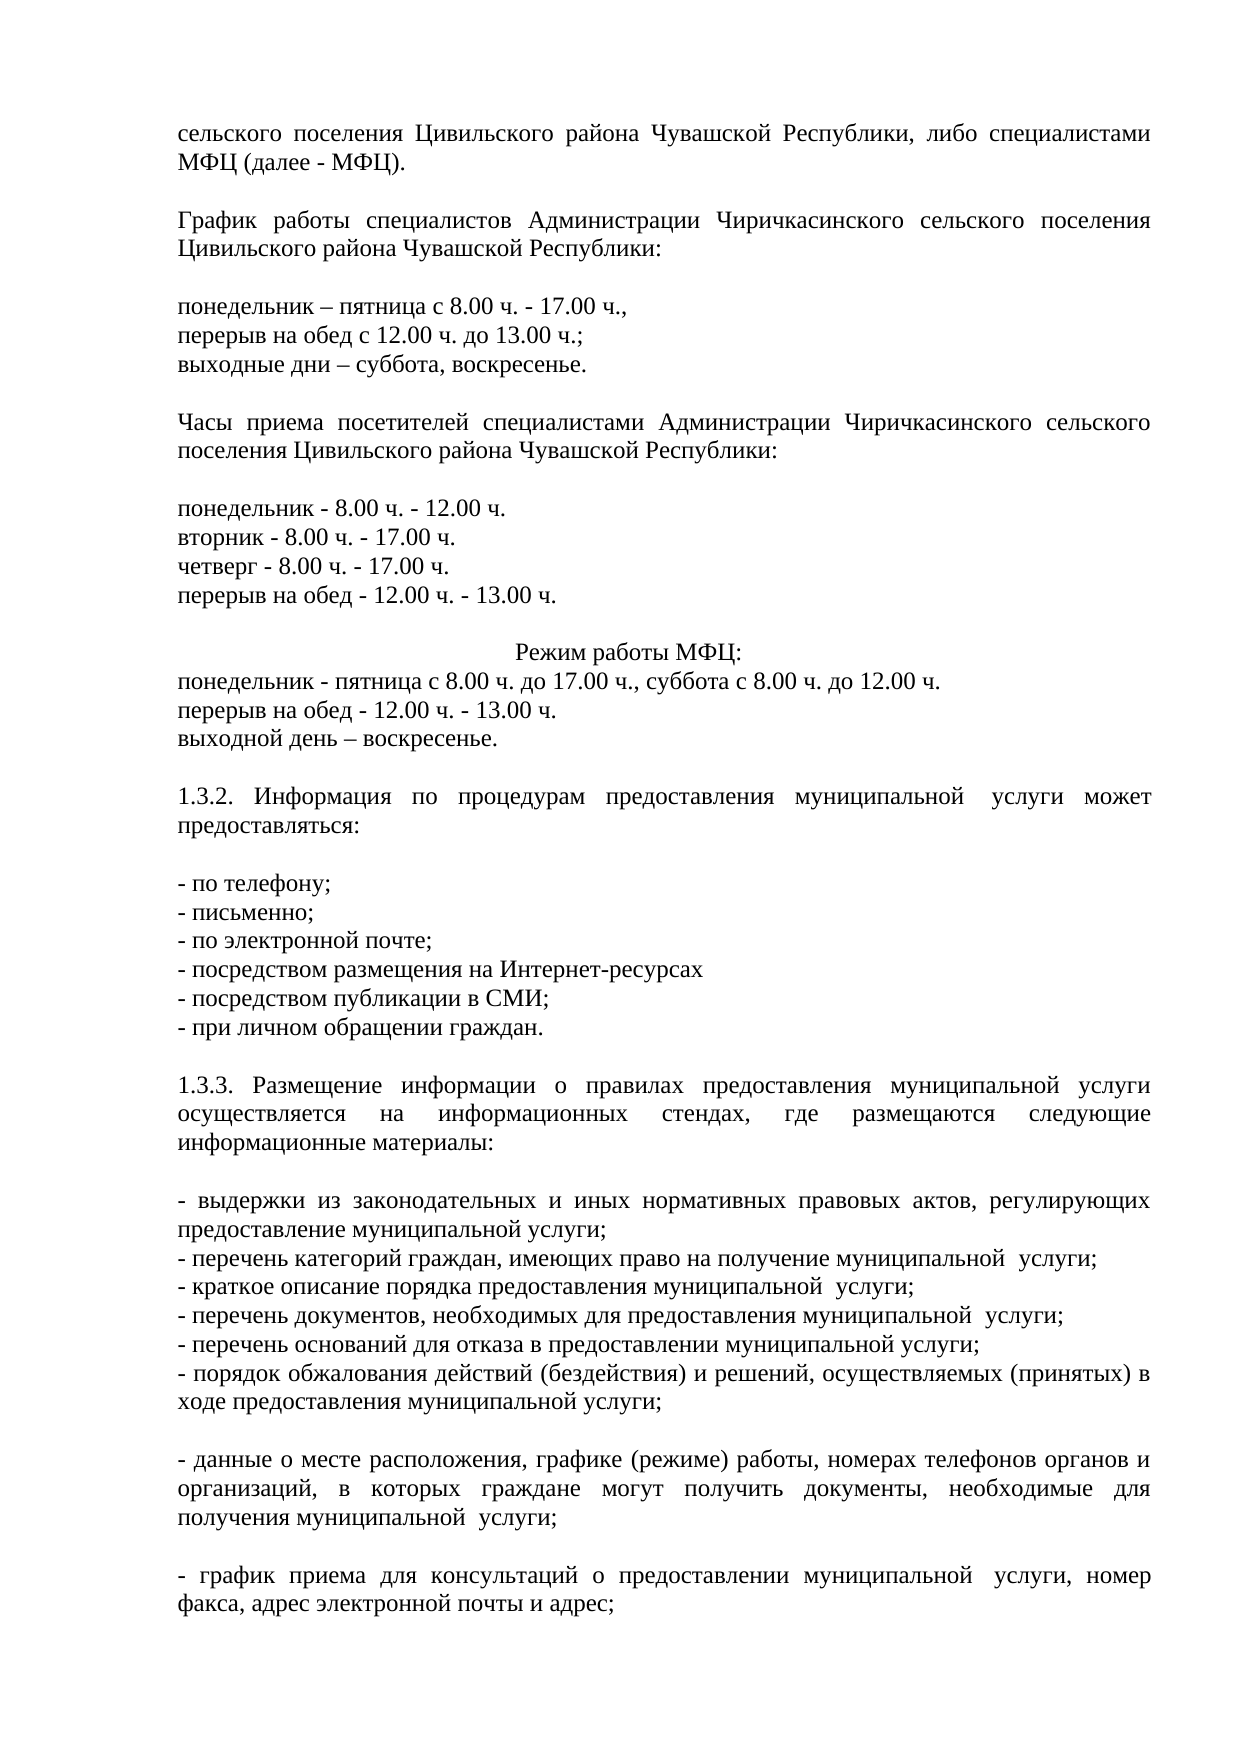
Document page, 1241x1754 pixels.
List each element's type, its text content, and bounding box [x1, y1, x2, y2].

text - порядок обжалования действий (бездействия) и решений, осуществляемых (принятых) в ходе предоставления муниципальной услуги; [177, 1358, 1152, 1415]
text - данные о месте расположения, графике (режиме) работы, номерах телефонов органов и организаций, в которых граждане могут получить документы, необходимые для получения муниципальной услуги; [177, 1444, 1152, 1531]
text выходные дни – суббота, воскресенье. [177, 349, 1152, 378]
text - краткое описание порядка предоставления муниципальной услуги; [177, 1271, 1152, 1300]
text понедельник - 8.00 ч. - 12.00 ч. [177, 493, 1152, 522]
text Часы приема посетителей специалистами Администрации Чиричкасинского сельского поселения Цивильского района Чувашской Республики: [177, 407, 1152, 464]
text понедельник - пятница с 8.00 ч. до 17.00 ч., суббота с 8.00 ч. до 12.00 ч. [177, 666, 1152, 695]
text вторник - 8.00 ч. - 17.00 ч. [177, 522, 1152, 551]
text - посредством размещения на Интернет-ресурсах [177, 954, 1152, 983]
text 1.3.3. Размещение информации о правилах предоставления муниципальной услуги осуществляется на информационных стендах, где размещаются следующие информационные материалы: [177, 1070, 1152, 1156]
text График работы специалистов Администрации Чиричкасинского сельского поселения Цивильского района Чувашской Республики: [177, 205, 1152, 262]
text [177, 118, 1152, 176]
text - посредством публикации в СМИ; [177, 983, 1152, 1012]
text - график приема для консультаций о предоставлении муниципальной услуги, номер факса, адрес электронной почты и адрес; [177, 1560, 1152, 1617]
text - перечень документов, необходимых для предоставления муниципальной услуги; [177, 1300, 1152, 1329]
text понедельник – пятница с 8.00 ч. - 17.00 ч., [177, 291, 1152, 320]
text - письменно; [177, 897, 1152, 926]
text - перечень оснований для отказа в предоставлении муниципальной услуги; [177, 1329, 1152, 1358]
text - выдержки из законодательных и иных нормативных правовых актов, регулирующих предоставление муниципальной услуги; [177, 1185, 1152, 1243]
text 1.3.2. Информация по процедурам предоставления муниципальной услуги может предоставляться: [177, 781, 1152, 839]
text Режим работы МФЦ: [177, 637, 1152, 666]
text перерыв на обед - 12.00 ч. - 13.00 ч. [177, 580, 1152, 608]
text - по телефону; [177, 868, 1152, 897]
text - по электронной почте; [177, 926, 1152, 954]
text выходной день – воскресенье. [177, 723, 1152, 752]
text - перечень категорий граждан, имеющих право на получение муниципальной услуги; [177, 1243, 1152, 1271]
text перерыв на обед - 12.00 ч. - 13.00 ч. [177, 695, 1152, 723]
text четверг - 8.00 ч. - 17.00 ч. [177, 551, 1152, 580]
text перерыв на обед с 12.00 ч. до 13.00 ч.; [177, 320, 1152, 349]
text - при личном обращении граждан. [177, 1012, 1152, 1041]
